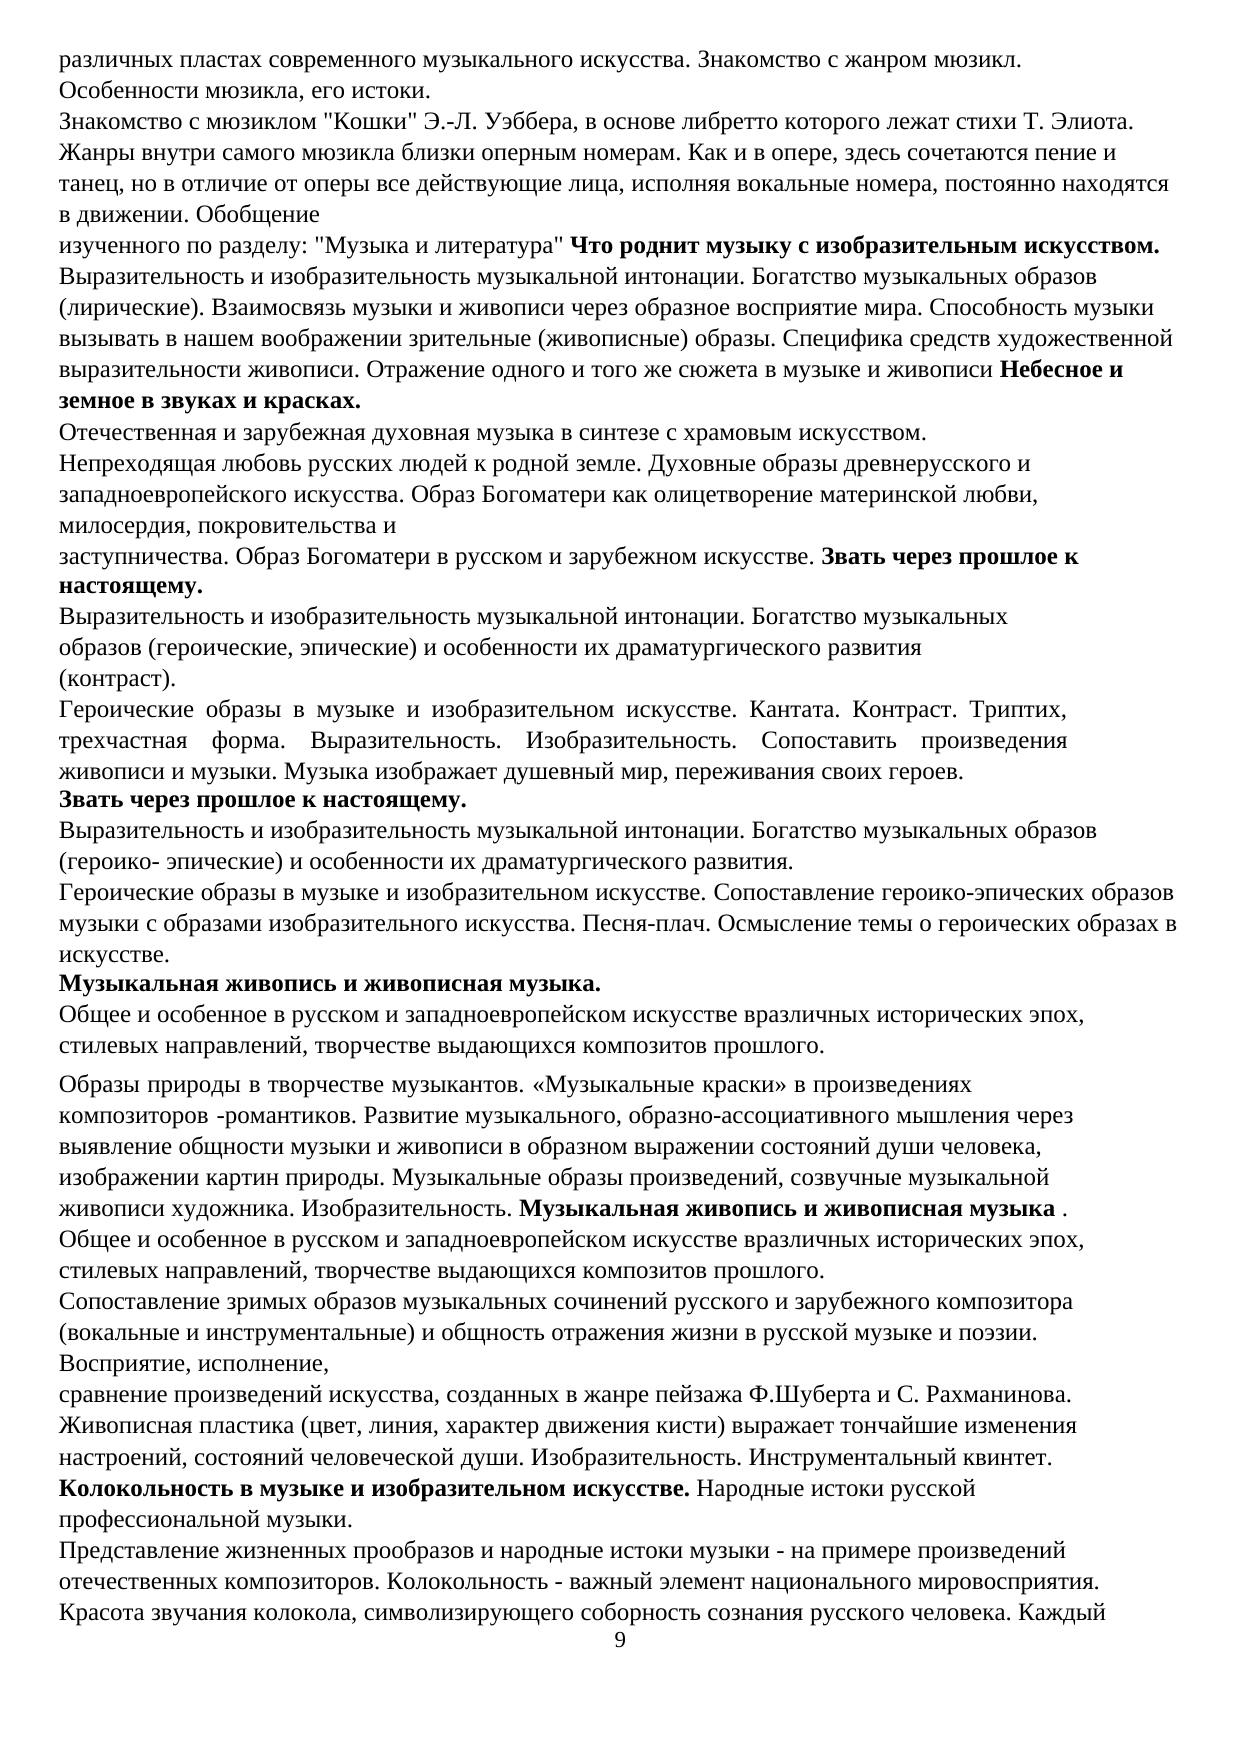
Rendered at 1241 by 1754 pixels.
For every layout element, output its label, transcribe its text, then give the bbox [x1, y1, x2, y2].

text заступничества. Образ Богоматери в русском и зарубежном искусстве. Звать через прошлое к настоящему. [59, 541, 1192, 599]
text Сопоставление зримых образов музыкальных сочинений русского и зарубежного композитора (вокальные и инструментальные) и общность отражения жизни в русской музыке и поэзии. Восприятие, исполнение, [59, 1286, 1125, 1377]
subtitle Звать через прошлое к настоящему. [59, 787, 1192, 813]
text Образы природы в творчестве музыкантов. «Музыкальные краски» в произведениях композиторов -романтиков. Развитие музыкального, образно-ассоциативного мышления через выявление общности музыки и живописи в образном выражении состояний души человека, изображении картин природы. Музыкальные образы произведений, созвучные музыкальной живописи художника. Изобразительность. Музыкальная живопись и живописная музыка . [59, 1069, 1085, 1222]
text Непреходящая любовь русских людей к родной земле. Духовные образы древнерусского и западноевропейского искусства. Образ Богоматери как олицетворение материнской любви, милосердия, покровительства и [59, 448, 1167, 539]
text Выразительность и изобразительность музыкальной интонации. Богатство музыкальных образов (лирические). Взаимосвязь музыки и живописи через образное восприятие мира. Способность музыки вызывать в нашем воображении зрительные (живописные) образы. Специфика средств художественной выразительности живописи. Отражение одного и того же сюжета в музыке и живописи Небесное и земное в звуках и красках. [59, 261, 1179, 414]
text изученного по разделу: "Музыка и литература" Что роднит музыку с изобразительным искусством. [59, 231, 1192, 259]
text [59, 44, 1157, 103]
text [59, 1535, 1143, 1626]
text Общее и особенное в русском и западноевропейском искусстве вразличных исторических эпох, стилевых направлений, творчестве выдающихся композитов прошлого. [59, 999, 1098, 1059]
text Выразительность и изобразительность музыкальной интонации. Богатство музыкальных образов (героико- эпические) и особенности их драматургического развития. [59, 815, 1111, 875]
text Выразительность и изобразительность музыкальной интонации. Богатство музыкальных образов (героические, эпические) и особенности их драматургического развития (контраст). [59, 601, 1013, 692]
text сравнение произведений искусства, созданных в жанре пейзажа Ф.Шуберта и С. Рахманинова. Живописная пластика (цвет, линия, характер движения кисти) выражает тончайшие изменения настроений, состояний человеческой души. Изобразительность. Инструментальный квинтет. Колокольность в музыке и изобразительном искусстве. Народные истоки русской профессиональной музыки. [59, 1379, 1118, 1532]
text Отечественная и зарубежная духовная музыка в синтезе с храмовым искусством. [59, 417, 1192, 446]
subtitle Музыкальная живопись и живописная музыка. [59, 971, 1192, 997]
text Знакомство с мюзиклом "Кошки" Э.-Л. Уэббера, в основе либретто которого лежат стихи Т. Элиота. Жанры внутри самого мюзикла близки оперным номерам. Как и в опере, здесь сочетаются пение и танец, но в отличие от оперы все действующие лица, исполняя вокальные номера, постоянно находятся в движении. Обобщение [59, 106, 1179, 228]
text Общее и особенное в русском и западноевропейском искусстве вразличных исторических эпох, стилевых направлений, творчестве выдающихся композитов прошлого. [59, 1224, 1098, 1284]
text Героические образы в музыке и изобразительном искусстве. Сопоставление героико-эпических образов музыки с образами изобразительного искусства. Песня-плач. Осмысление темы о героических образах в искусстве. [59, 877, 1192, 968]
text Героические образы в музыке и изобразительном искусстве. Кантата. Контраст. Триптих, трехчастная форма. Выразительность. Изобразительность. Сопоставить произведения живописи и музыки. Музыка изображает душевный мир, переживания своих героев. [59, 694, 1068, 785]
